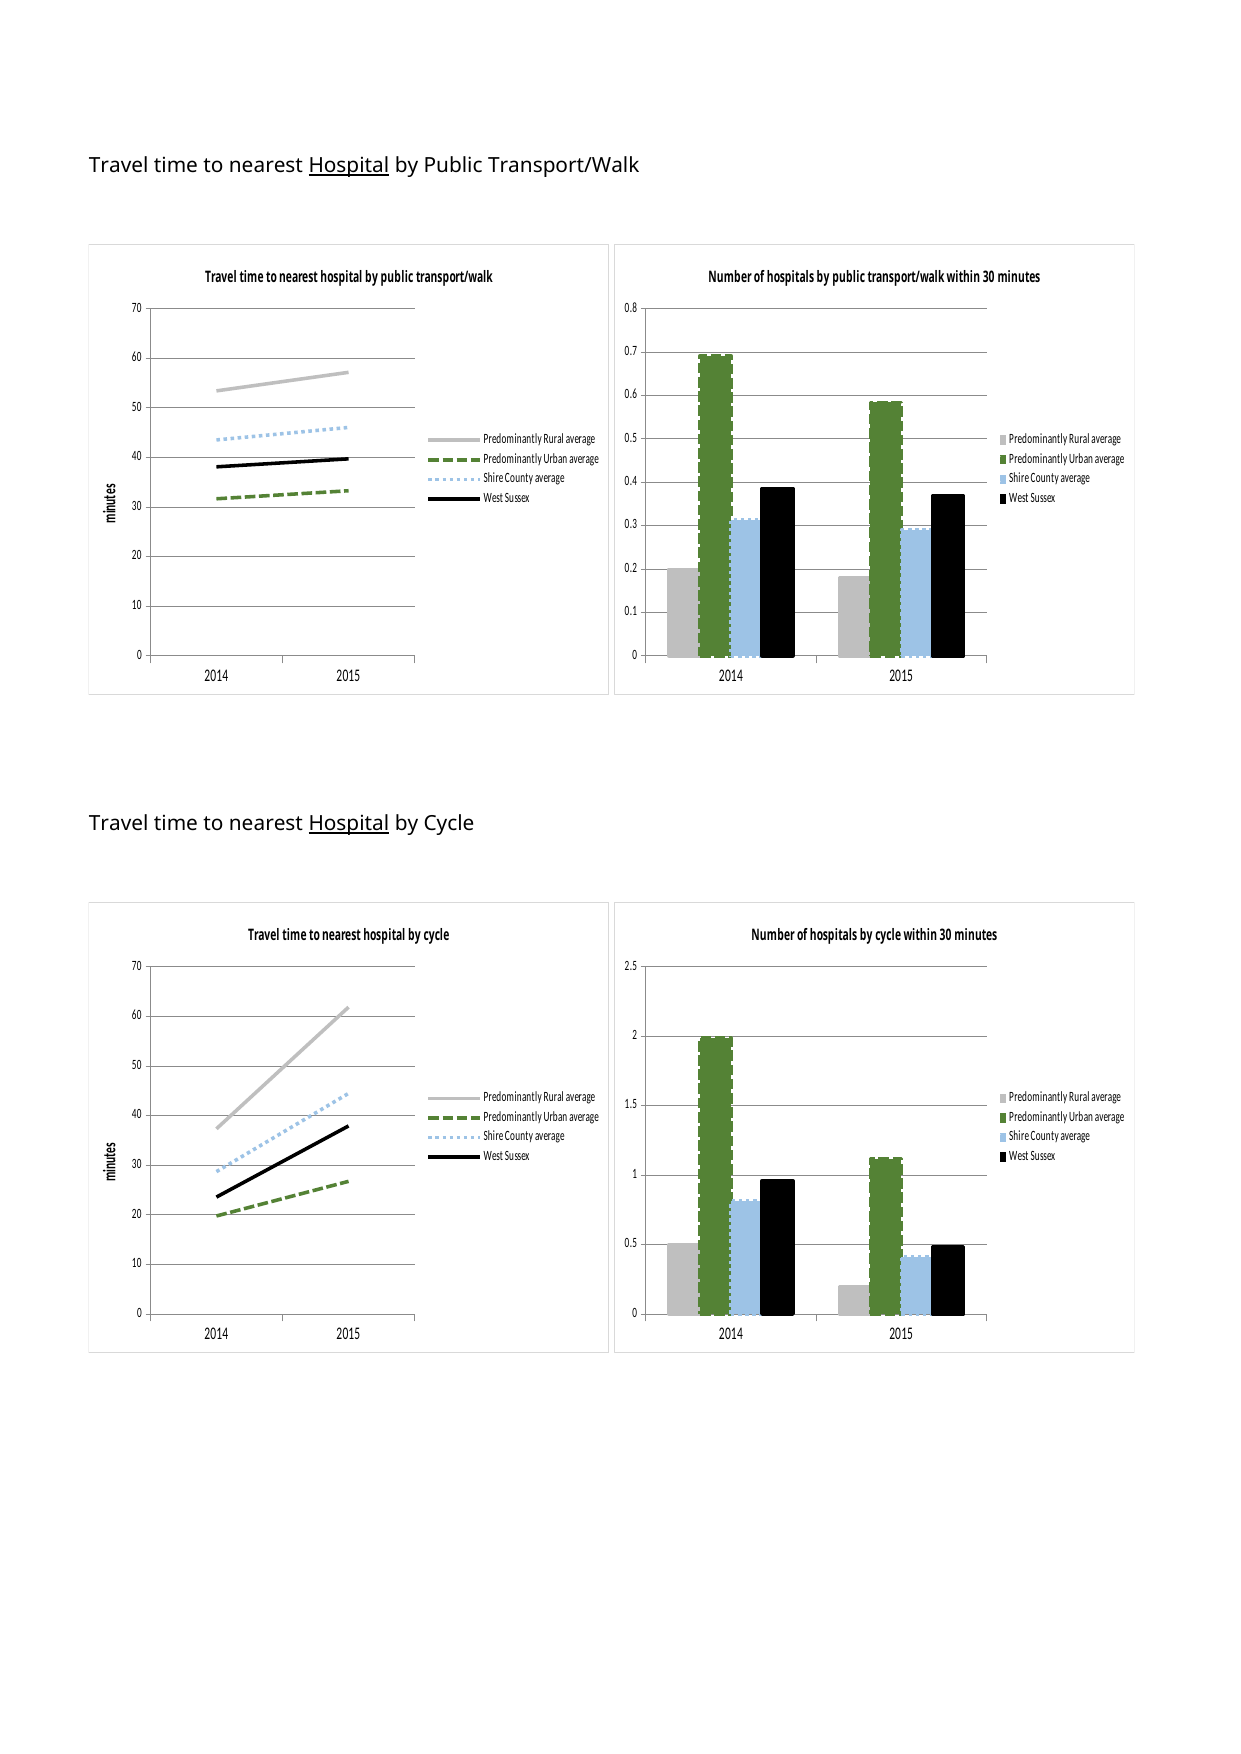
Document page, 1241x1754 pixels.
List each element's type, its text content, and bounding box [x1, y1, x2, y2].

text Travel time to nearest Hospital by Public Transport/Walk [89, 150, 1152, 178]
text Travel time to nearest Hospital by Cycle [89, 808, 1152, 836]
